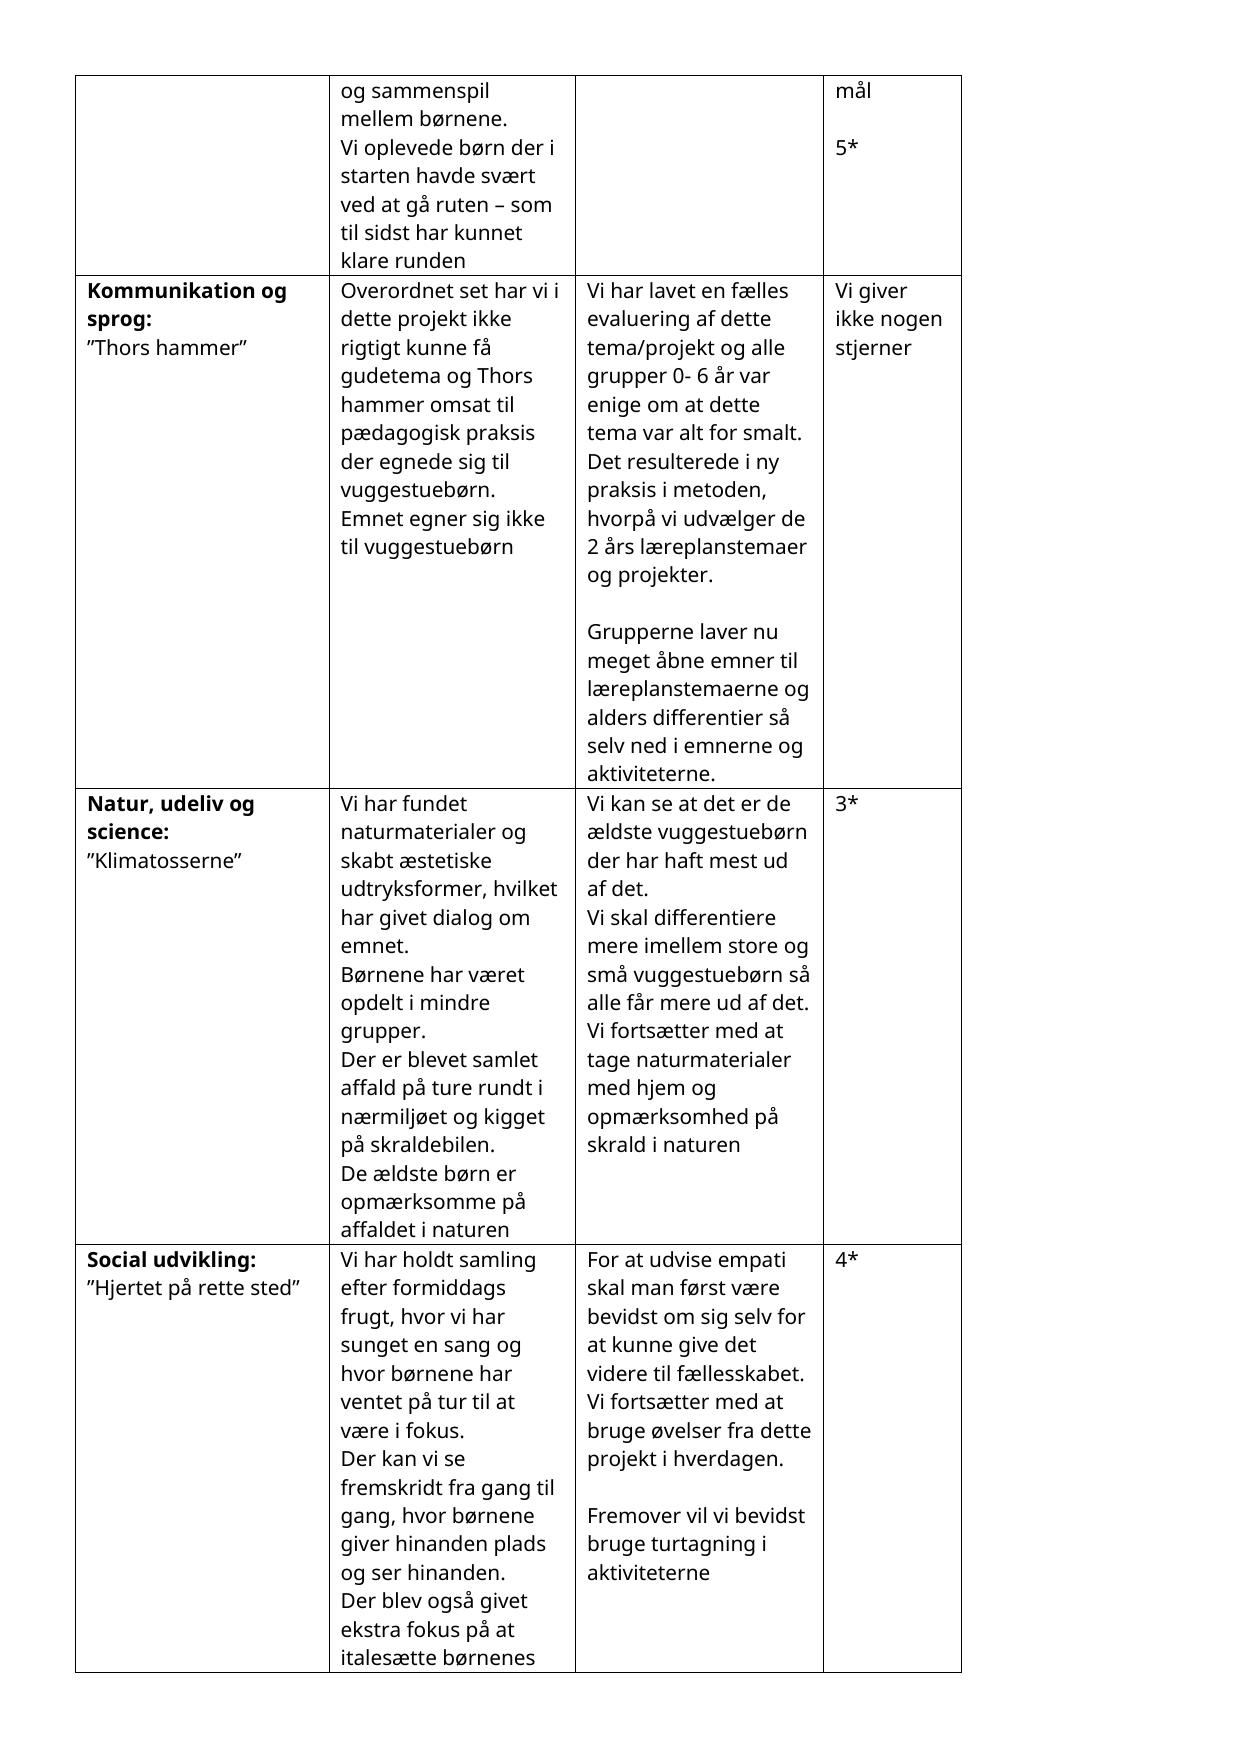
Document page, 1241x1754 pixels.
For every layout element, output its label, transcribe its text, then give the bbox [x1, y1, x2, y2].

table_cell Vi kan se at det er de ældste vuggestuebørn der har haft mest ud af det. Vi skal differentiere mere imellem store og små vuggestuebørn så alle får mere ud af det. Vi fortsætter med at tage naturmaterialer med hjem og opmærksomhed på skrald i naturen [576, 789, 823, 1244]
table_cell 4* [824, 1245, 961, 1672]
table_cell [576, 1245, 823, 1672]
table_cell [76, 1245, 329, 1672]
table_cell Vi har fundet naturmaterialer og skabt æstetiske udtryksformer, hvilket har givet dialog om emnet. Børnene har været opdelt i mindre grupper. Der er blevet samlet affald på ture rundt i nærmiljøet og kigget på skraldebilen. De ældste børn er opmærksomme på affaldet i naturen [330, 789, 575, 1244]
table_cell Overordnet set har vi i dette projekt ikke rigtigt kunne få gudetema og Thors hammer omsat til pædagogisk praksis der egnede sig til vuggestuebørn. Emnet egner sig ikke til vuggestuebørn [330, 276, 575, 788]
table_cell Kommunikation og sprog: ”Thors hammer” [76, 276, 329, 788]
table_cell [576, 76, 823, 275]
table_cell 3* [824, 789, 961, 1244]
table_cell Vi giver ikke nogen stjerner [824, 276, 961, 788]
table_cell Vi har lavet en fælles evaluering af dette tema/projekt og alle grupper 0- 6 år var enige om at dette tema var alt for smalt. Det resulterede i ny praksis i metoden, hvorpå vi udvælger de 2 års læreplanstemaer og projekter. Grupperne laver nu meget åbne emner til læreplanstemaerne og alders differentier så selv ned i emnerne og aktiviteterne. [576, 276, 823, 788]
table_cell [330, 76, 575, 275]
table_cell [824, 76, 961, 275]
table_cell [76, 76, 329, 275]
table_cell Natur, udeliv og science: ”Klimatosserne” [76, 789, 329, 1244]
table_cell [330, 1245, 575, 1672]
